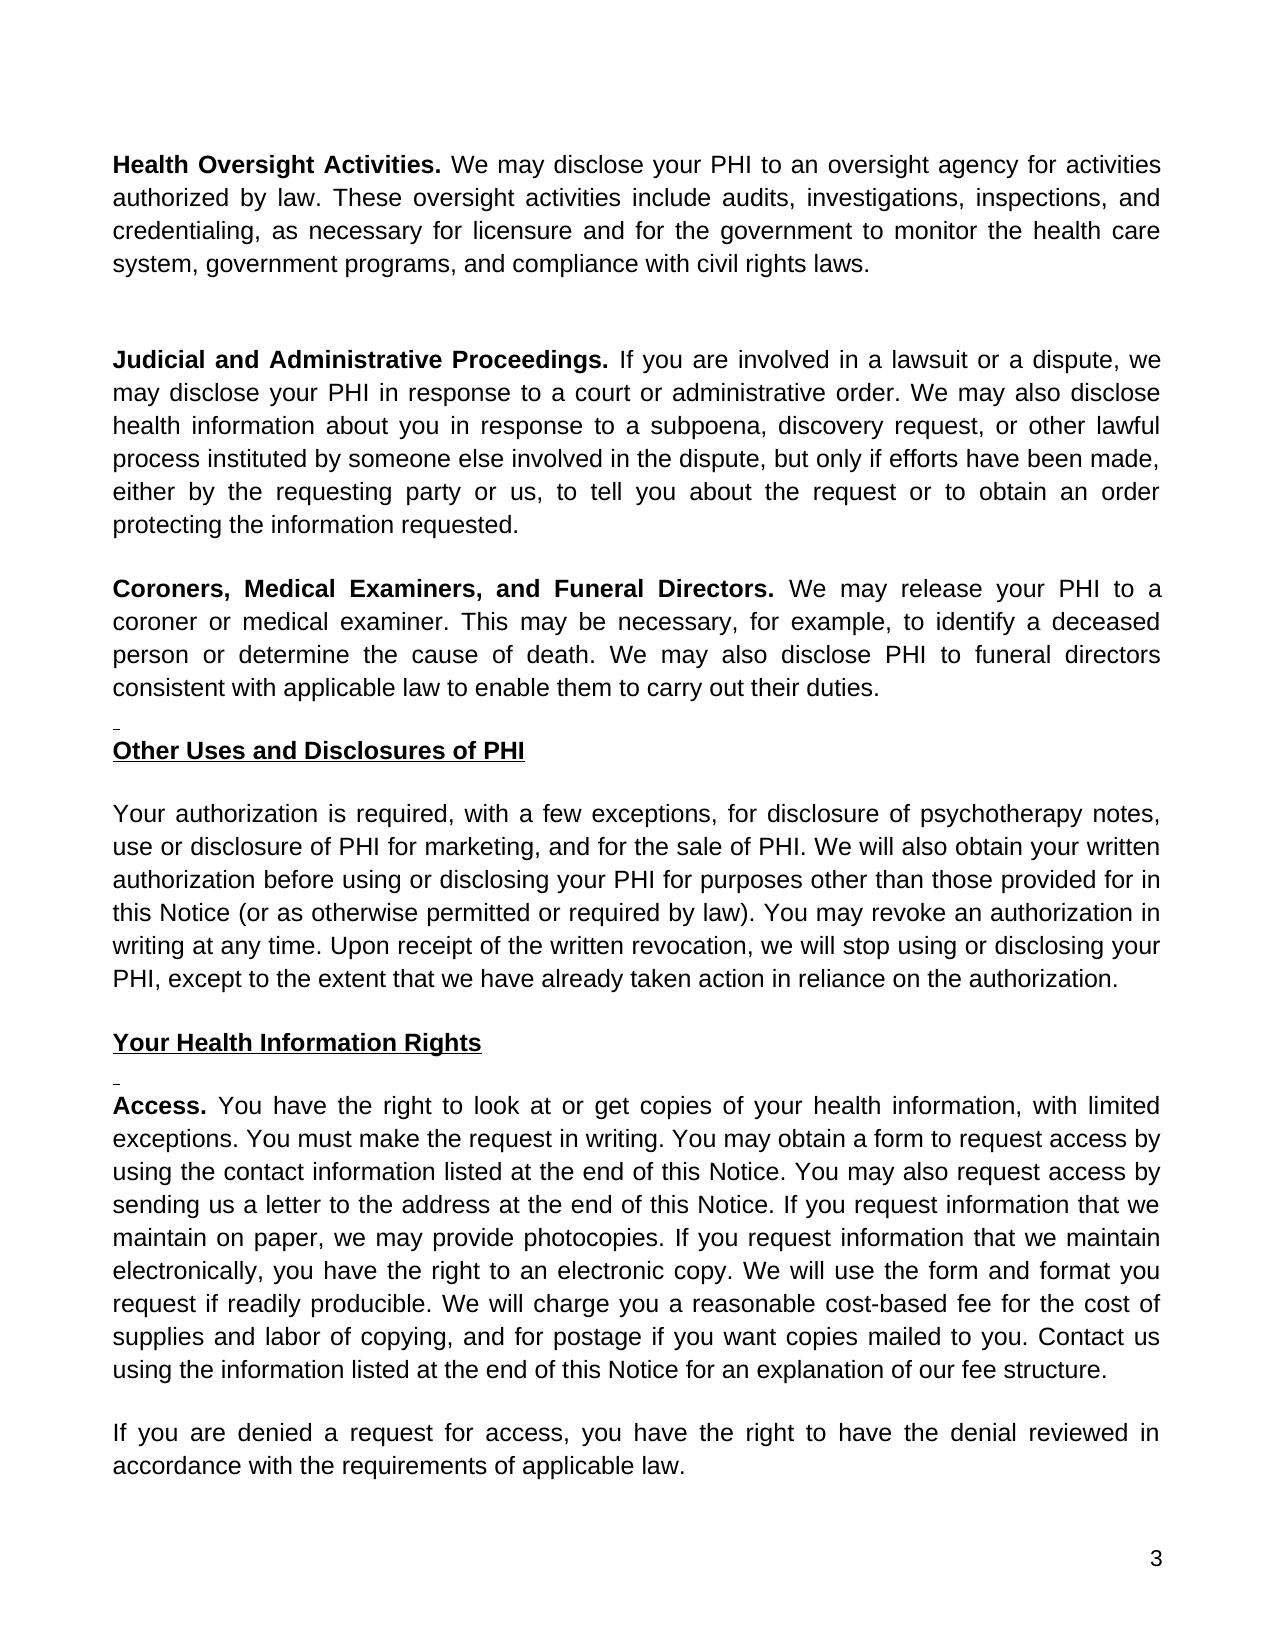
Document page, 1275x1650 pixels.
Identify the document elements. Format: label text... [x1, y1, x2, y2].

text Your Health Information Rights [112, 1027, 1162, 1056]
text Other Uses and Disclosures of PHI [112, 736, 1162, 765]
text Your authorization is required, with a few exceptions, for disclosure of psychotherapy notes, use or disclosure of PHI for marketing, and for the sale of PHI. We will also obtain your written authorization before using or disclosing your PHI for purposes other than those provided for in this Notice (or as otherwise permitted or required by law). You may revoke an authorization in writing at any time. Upon receipt of the written revocation, we will stop using or disclosing your PHI, except to the extent that we have already taken action in reliance on the authorization. [112, 799, 1162, 993]
text Access. You have the right to look at or get copies of your health information, with limited exceptions. You must make the request in writing. You may obtain a form to request access by using the contact information listed at the end of this Notice. You may also request access by sending us a letter to the address at the end of this Notice. If you request information that we maintain on paper, we may provide photocopies. If you request information that we maintain electronically, you have the right to an electronic copy. We will use the form and format you request if readily producible. We will charge you a reasonable cost-based fee for the cost of supplies and labor of copying, and for postage if you want copies mailed to you. Contact us using the information listed at the end of this Notice for an explanation of our fee structure. [112, 1091, 1162, 1384]
text Health Oversight Activities. We may disclose your PHI to an oversight agency for activities authorized by law. These oversight activities include audits, investigations, inspections, and credentialing, as necessary for licensure and for the government to monitor the health care system, government programs, and compliance with civil rights laws. [112, 150, 1162, 278]
text If you are denied a request for access, you have the right to have the denial reviewed in accordance with the requirements of applicable law. [112, 1418, 1162, 1480]
text Judicial and Administrative Proceedings. If you are involved in a lawsuit or a dispute, we may disclose your PHI in response to a court or administrative order. We may also disclose health information about you in response to a subpoena, discovery request, or other lawful process instituted by someone else involved in the dispute, but only if efforts have been made, either by the requesting party or us, to tell you about the request or to obtain an order protecting the information requested. [112, 345, 1162, 539]
text Coroners, Medical Examiners, and Funeral Directors. We may release your PHI to a coroner or medical examiner. This may be necessary, for example, to identify a deceased person or determine the cause of death. We may also disclose PHI to funeral directors consistent with applicable law to enable them to carry out their duties. [112, 574, 1162, 701]
